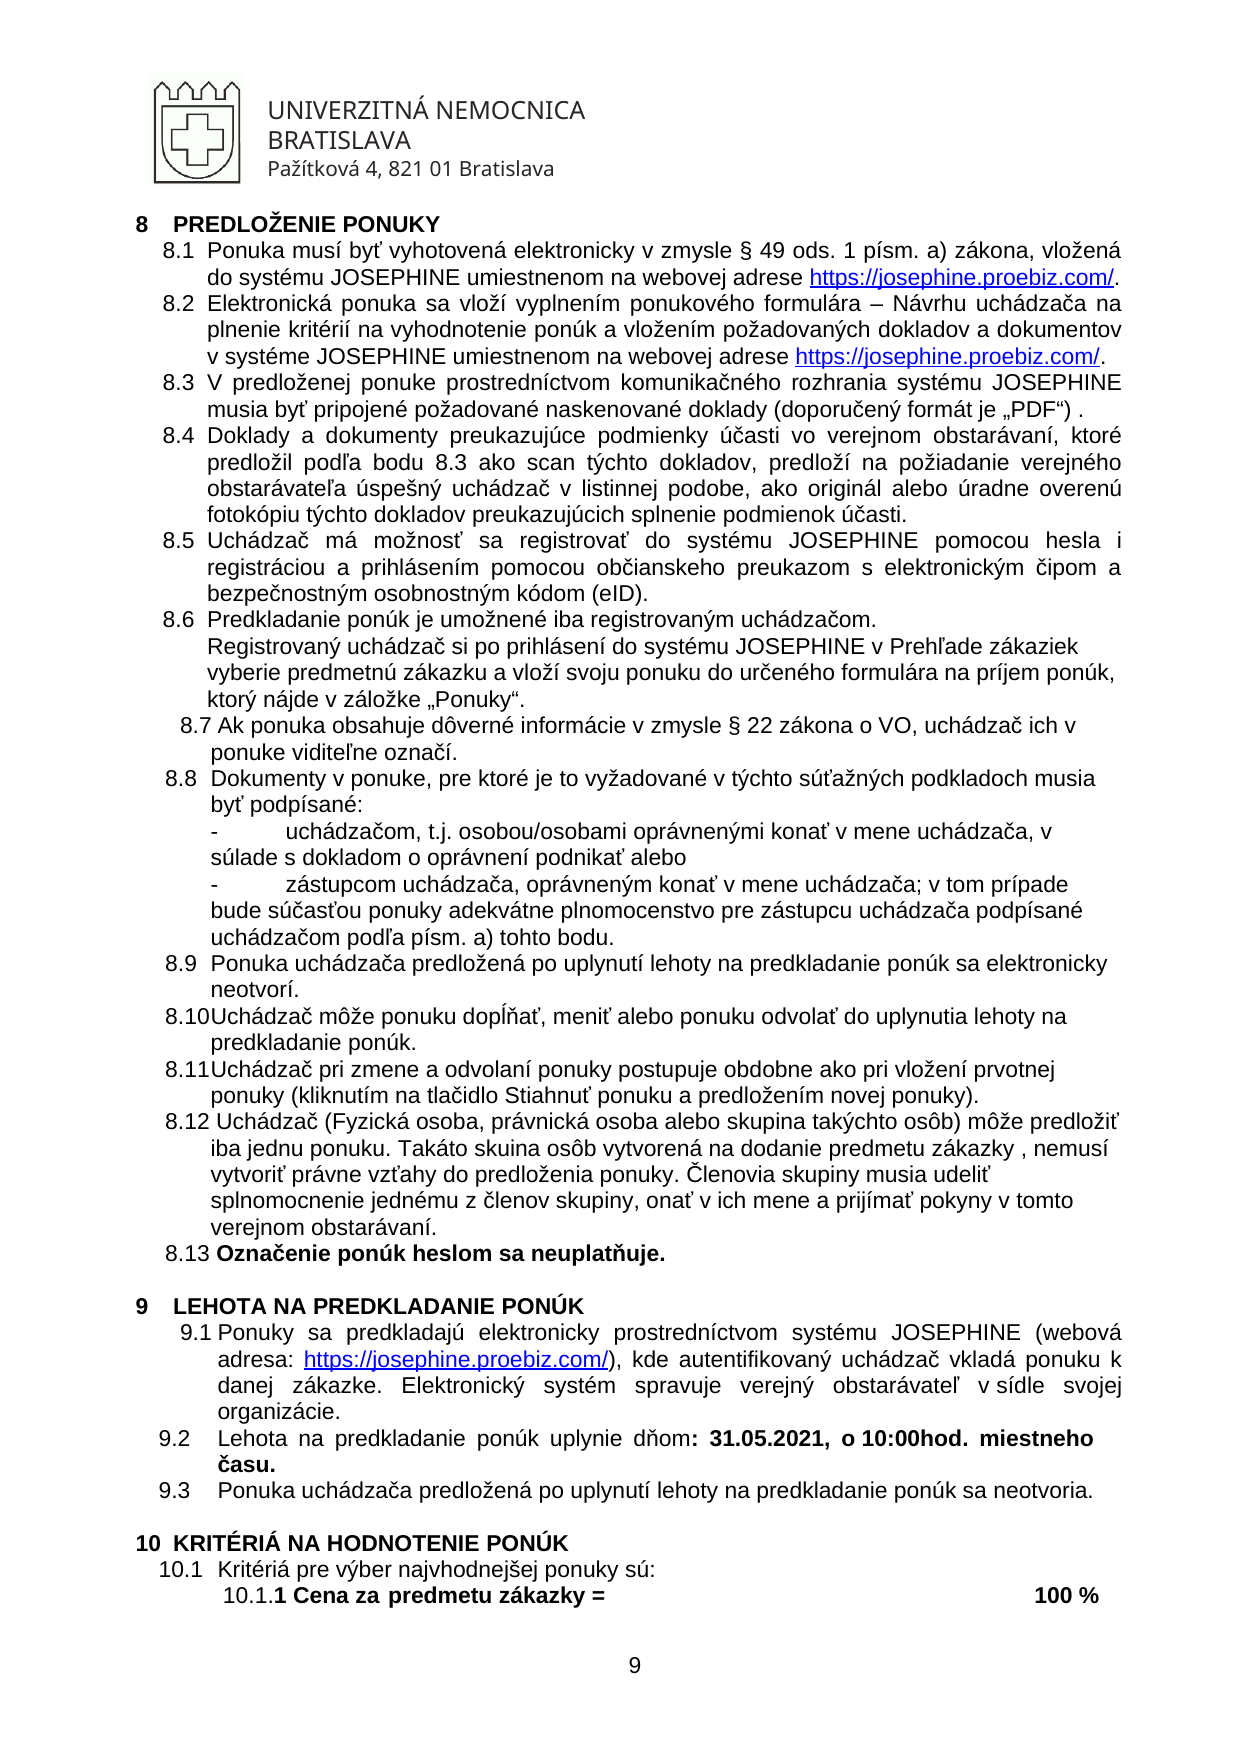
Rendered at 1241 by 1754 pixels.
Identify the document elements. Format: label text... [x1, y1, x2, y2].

list Uchádzač má možnosť sa registrovať do systému JOSEPHINE pomocou hesla i registráciou a prihlásením pomocou občianskeho preukazom s elektronickým čipom a bezpečnostným osobnostným kódom (eID). [162, 527, 1122, 607]
list Ponuka musí byť vyhotovená elektronicky v zmysle § 49 ods. 1 písm. a) zákona, vložená do systému JOSEPHINE umiestnenom na webovej adrese https://josephine.proebiz.com/. [162, 237, 1122, 290]
list V predloženej ponuke prostredníctvom komunikačného rozhrania systému JOSEPHINE musia byť pripojené požadované naskenované doklady (doporučený formát je „PDF“) . [162, 369, 1122, 422]
subtitle KRITÉRIÁ NA HODNOTENIE PONÚK [135, 1529, 1134, 1556]
text 8.9 Ponuka uchádzača predložená po uplynutí lehoty na predkladanie ponúk sa elektronicky neotvorí. [165, 950, 1122, 1003]
text 8.12 Uchádzač (Fyzická osoba, právnická osoba alebo skupina takýchto osôb) môže predložiť iba jednu ponuku. Takáto skuina osôb vytvorená na dodanie predmetu zákazky , nemusí vytvoriť právne vzťahy do predloženia ponuky. Členovia skupiny musia udeliť splnomocnenie jednému z členov skupiny, onať v ich mene a prijímať pokyny v tomto verejnom obstarávaní. [165, 1108, 1122, 1240]
text - uchádzačom, t.j. osobou/osobami oprávnenými konať v mene uchádzača, v súlade s dokladom o oprávnení podnikať alebo [210, 818, 1122, 871]
list Ponuka uchádzača predložená po uplynutí lehoty na predkladanie ponúk sa neotvoria. [158, 1478, 1134, 1503]
list Elektronická ponuka sa vloží vyplnením ponukového formulára – Návrhu uchádzača na plnenie kritérií na vyhodnotenie ponúk a vložením požadovaných dokladov a dokumentov v systéme JOSEPHINE umiestnenom na webovej adrese https://josephine.proebiz.com/. [162, 290, 1123, 369]
list Predkladanie ponúk je umožnené iba registrovaným uchádzačom. [162, 607, 1134, 633]
text Registrovaný uchádzač si po prihlásení do systému JOSEPHINE v Prehľade zákaziek [135, 633, 1122, 659]
text 8.8 Dokumenty v ponuke, pre ktoré je to vyžadované v týchto súťažných podkladoch musia byť podpísané: [165, 765, 1122, 818]
text vyberie predmetnú zákazku a vloží svoju ponuku do určeného formulára na príjem ponúk, ktorý nájde v záložke „Ponuky“. [207, 659, 1122, 712]
subtitle PREDLOŽENIE PONUKY [135, 211, 1134, 237]
text 8.13 Označenie ponúk heslom sa neuplatňuje. [165, 1240, 1122, 1267]
text - zástupcom uchádzača, oprávneným konať v mene uchádzača; v tom prípade bude súčasťou ponuky adekvátne plnomocenstvo pre zástupcu uchádzača podpísané uchádzačom podľa písm. a) tohto bodu. [210, 871, 1122, 950]
list Ponuky sa predkladajú elektronicky prostredníctvom systému JOSEPHINE (webová adresa: https://josephine.proebiz.com/), kde autentifikovaný uchádzač vkladá ponuku k danej zákazke. Elektronický systém spravuje verejný obstarávateľ v sídle svojej organizácie. [180, 1319, 1122, 1424]
text 10.1.1 Cena za predmetu zákazky = 100 % [223, 1582, 1124, 1608]
list Kritériá pre výber najvhodnejšej ponuky sú: [158, 1556, 1134, 1582]
list Lehota na predkladanie ponúk uplynie dňom: 31.05.2021, o 10:00hod. miestneho času. [158, 1424, 1094, 1477]
text 8.11 Uchádzač pri zmene a odvolaní ponuky postupuje obdobne ako pri vložení prvotnej ponuky (kliknutím na tlačidlo Stiahnuť ponuku a predložením novej ponuky). [165, 1056, 1122, 1108]
list Ak ponuka obsahuje dôverné informácie v zmysle § 22 zákona o VO, uchádzač ich v [180, 712, 1122, 738]
text 8.10 Uchádzač môže ponuku dopĺňať, meniť alebo ponuku odvolať do uplynutia lehoty na predkladanie ponúk. [165, 1003, 1122, 1055]
subtitle LEHOTA NA PREDKLADANIE PONÚK [135, 1293, 1134, 1319]
list Doklady a dokumenty preukazujúce podmienky účasti vo verejnom obstarávaní, ktoré predložil podľa bodu 8.3 ako scan týchto dokladov, predloží na požiadanie verejného obstarávateľa úspešný uchádzač v listinnej podobe, ako originál alebo úradne overenú fotokópiu týchto dokladov preukazujúcich splnenie podmienok účasti. [162, 422, 1123, 527]
picture [147, 73, 245, 187]
text ponuke viditeľne označí. [210, 739, 1122, 765]
